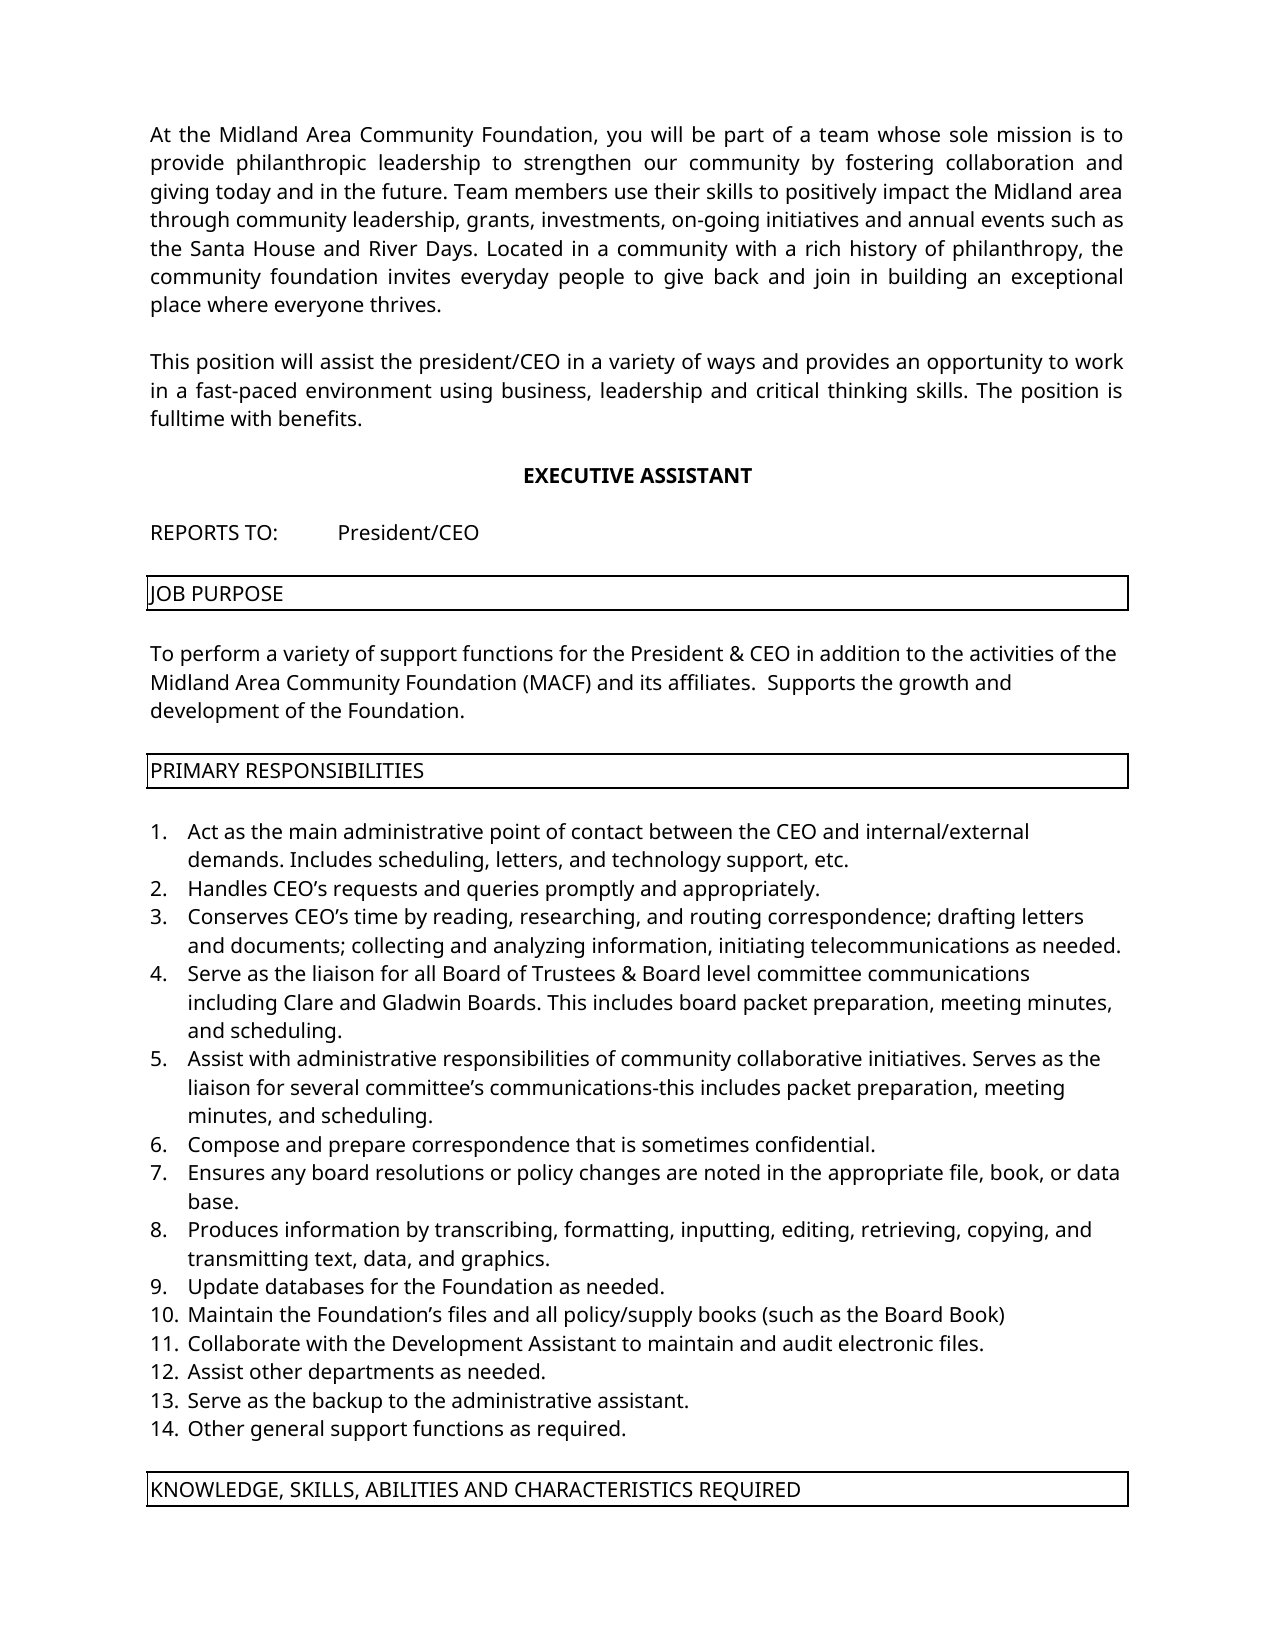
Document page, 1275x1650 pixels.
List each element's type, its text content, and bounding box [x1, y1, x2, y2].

text At the Midland Area Community Foundation, you will be part of a team whose sole mission is to provide philanthropic leadership to strengthen our community by fostering collaboration and giving today and in the future. Team members use their skills to positively impact the Midland area through community leadership, grants, investments, on-going initiatives and annual events such as the Santa House and River Days. Located in a community with a rich history of philanthropy, the community foundation invites everyday people to give back and join in building an exceptional place where everyone thrives. [150, 120, 1125, 319]
list Assist other departments as needed. [150, 1357, 1125, 1386]
text KNOWLEDGE, SKILLS, ABILITIES AND CHARACTERISTICS REQUIRED [148, 1473, 1127, 1505]
text EXECUTIVE ASSISTANT [150, 461, 1125, 490]
list Assist with administrative responsibilities of community collaborative initiatives. Serves as the liaison for several committee’s communications-this includes packet preparation, meeting minutes, and scheduling. [150, 1044, 1125, 1130]
list Other general support functions as required. [150, 1414, 1125, 1443]
list Ensures any board resolutions or policy changes are noted in the appropriate file, book, or data base. [150, 1158, 1125, 1215]
list Update databases for the Foundation as needed. [150, 1272, 1125, 1301]
text REPORTS TO: President/CEO [150, 518, 1125, 547]
list Conserves CEO’s time by reading, researching, and routing correspondence; drafting letters and documents; collecting and analyzing information, initiating telecommunications as needed. [150, 902, 1125, 959]
list Produces information by transcribing, formatting, inputting, editing, retrieving, copying, and transmitting text, data, and graphics. [150, 1215, 1125, 1272]
text To perform a variety of support functions for the President & CEO in addition to the activities of the Midland Area Community Foundation (MACF) and its affiliates. Supports the growth and development of the Foundation. [150, 639, 1125, 724]
list Maintain the Foundation’s files and all policy/supply books (such as the Board Book) [150, 1301, 1125, 1329]
text JOB PURPOSE [148, 577, 1127, 609]
list Compose and prepare correspondence that is sometimes confidential. [150, 1130, 1125, 1158]
list Serve as the backup to the administrative assistant. [150, 1386, 1125, 1414]
list Handles CEO’s requests and queries promptly and appropriately. [150, 874, 1125, 902]
text PRIMARY RESPONSIBILITIES [148, 755, 1127, 787]
list Serve as the liaison for all Board of Trustees & Board level committee communications including Clare and Gladwin Boards. This includes board packet preparation, meeting minutes, and scheduling. [150, 959, 1125, 1044]
list Act as the main administrative point of contact between the CEO and internal/external demands. Includes scheduling, letters, and technology support, etc. [150, 817, 1125, 874]
list Collaborate with the Development Assistant to maintain and audit electronic files. [150, 1329, 1125, 1357]
text This position will assist the president/CEO in a variety of ways and provides an opportunity to work in a fast-paced environment using business, leadership and critical thinking skills. The position is fulltime with benefits. [150, 347, 1125, 433]
